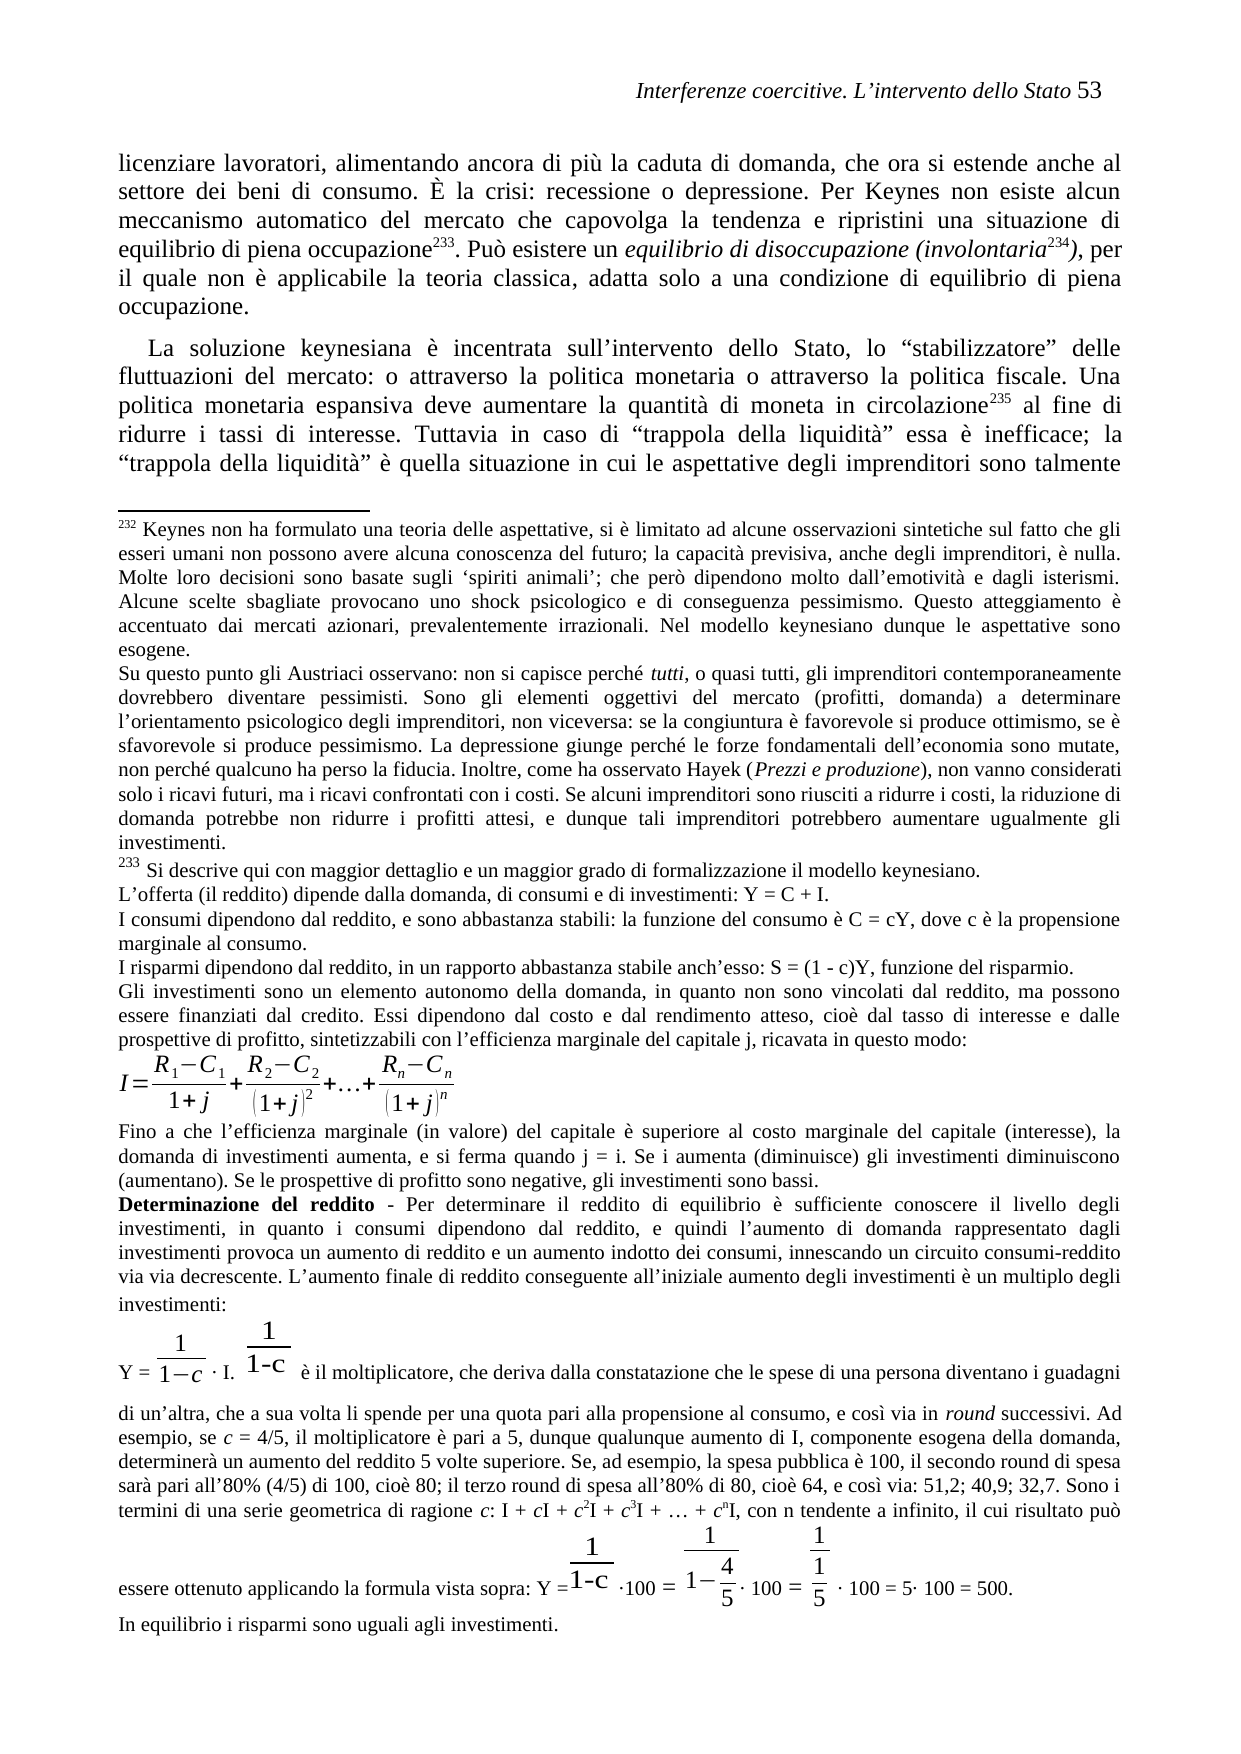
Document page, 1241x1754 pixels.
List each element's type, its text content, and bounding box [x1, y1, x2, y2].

text La soluzione keynesiana è incentrata sull’intervento dello Stato, lo “stabilizzatore” delle fluttuazioni del mercato: o attraverso la politica monetaria o attraverso la politica fiscale. Una politica monetaria espansiva deve aumentare la quantità di moneta in circolazione al fine di ridurre i tassi di interesse. Tuttavia in caso di “trappola della liquidità” essa è inefficace; la “trappola della liquidità” è quella situazione in cui le aspettative degli imprenditori sono talmente negative che anche un aumento dell’offerta di moneta, con relativa riduzione del tasso di interesse (anche fino a zero), non induce gli imprenditori a domandarla per realizzare investimenti, ma per tesaurizzarla. Nelle situazioni di aspettativa negativa ipotizzate da Keynes è l’esito più probabile. [118, 333, 1122, 476]
text La crisi nasce da una caduta di fiducia degli imprenditori nelle prospettive di profitto. Se gli imprenditori sono pessimisti relativamente al futuro, dunque prevedono prospettive di profitto negative, contraggono gli investimenti (importanza delle aspettative, e in generale del fattore psicologico), cioè riducono la domanda di beni capitali, trattenendo la moneta. Questo mette in difficoltà le imprese che producono beni capitali, le quali dovranno ridurre la produzione e licenziare lavoratori, alimentando ancora di più la caduta di domanda, che ora si estende anche al settore dei beni di consumo. È la crisi: recessione o depressione. Per Keynes non esiste alcun meccanismo automatico del mercato che capovolga la tendenza e ripristini una situazione di equilibrio di piena occupazione. Può esistere un equilibrio di disoccupazione (involontaria), per il quale non è applicabile la teoria classica, adatta solo a una condizione di equilibrio di piena occupazione. [118, 148, 1122, 320]
